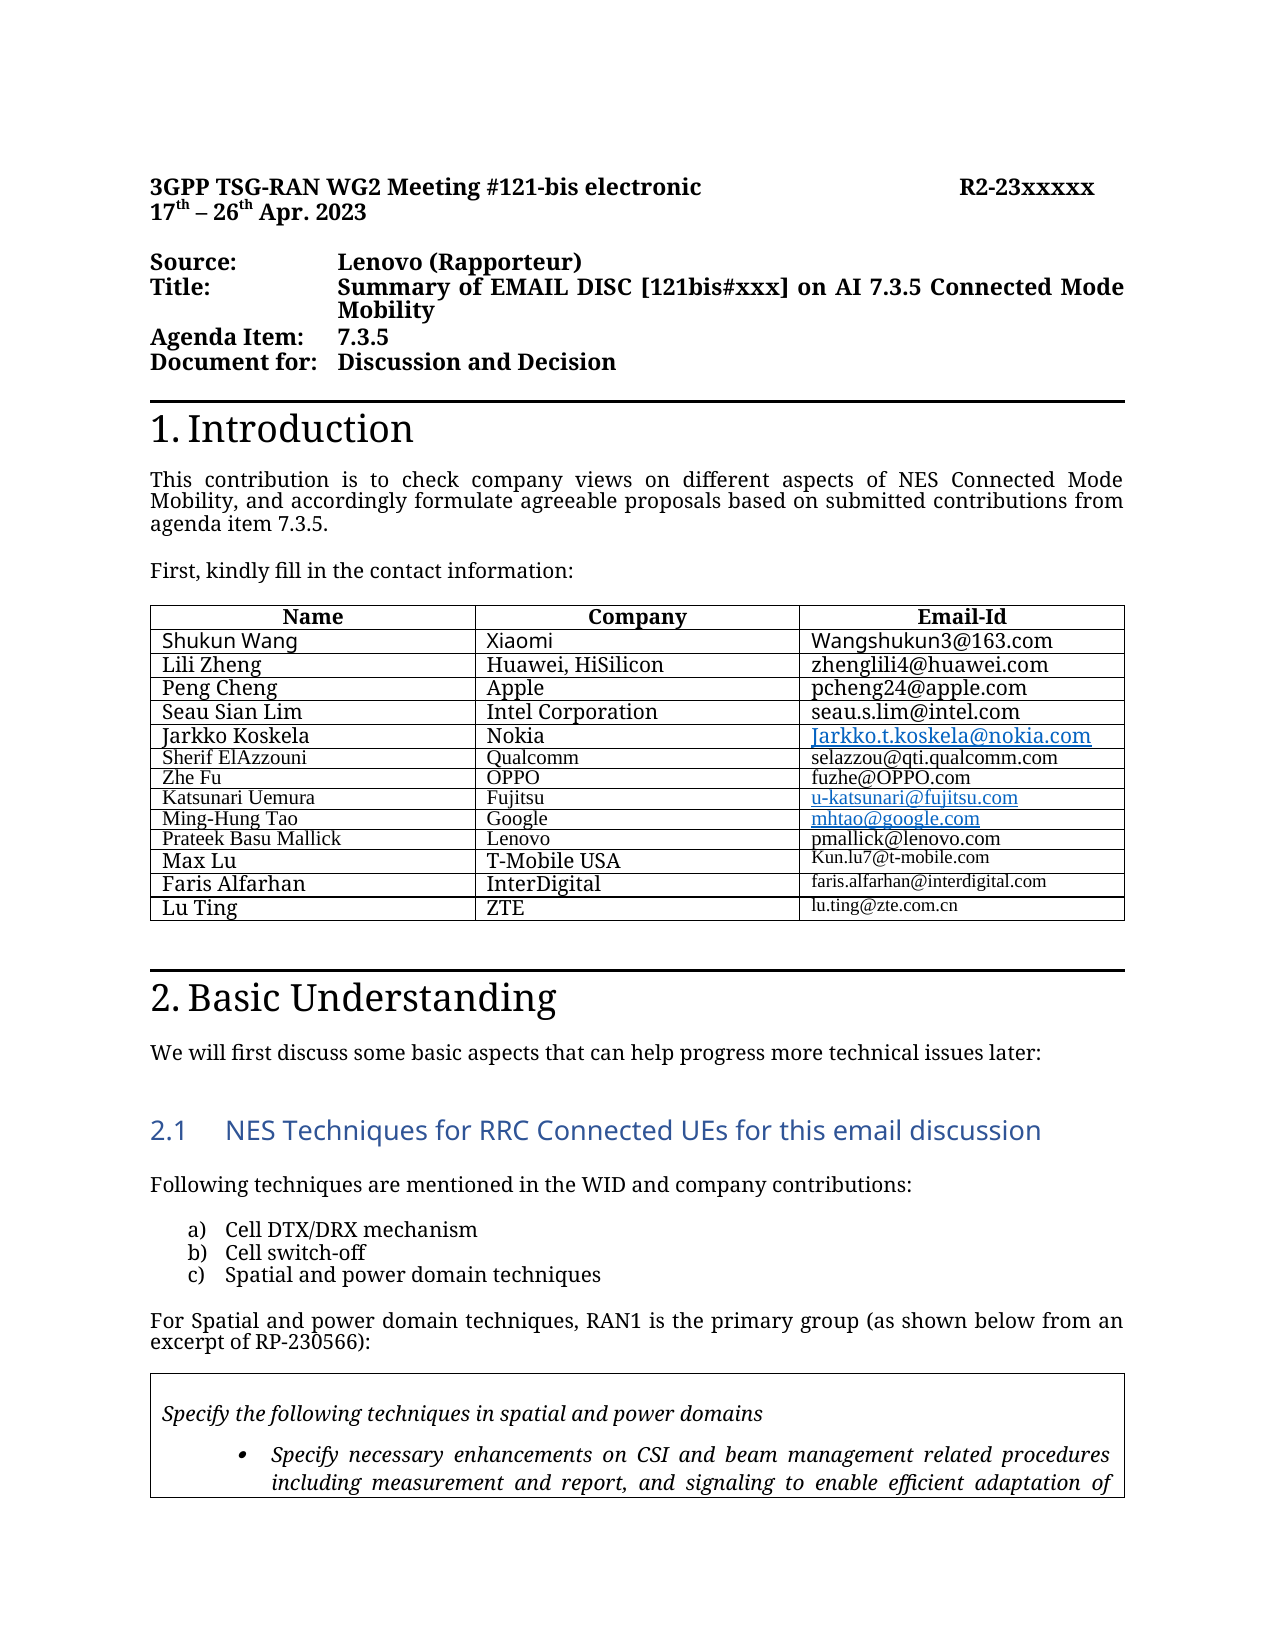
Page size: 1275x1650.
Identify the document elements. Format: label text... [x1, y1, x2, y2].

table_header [151, 1374, 1124, 1497]
table_header Name [151, 606, 475, 629]
table_cell mhtao@google.com [800, 810, 1124, 829]
text Agenda Item: 7.3.5 [150, 325, 1125, 350]
table_cell Jarkko Koskela [151, 725, 475, 748]
text We will first discuss some basic aspects that can help progress more technical issues later: [150, 1042, 1125, 1064]
table_cell Shukun Wang [151, 630, 475, 653]
table_cell Prateek Basu Mallick [151, 830, 475, 849]
table_cell Wangshukun3@163.com [800, 630, 1124, 653]
list Cell switch-off [187, 1242, 1125, 1265]
list Spatial and power domain techniques [187, 1265, 1125, 1287]
text This contribution is to check company views on different aspects of NES Connected Mode Mobility, and accordingly formulate agreeable proposals based on submitted contributions from agenda item 7.3.5. [150, 469, 1125, 537]
text For Spatial and power domain techniques, RAN1 is the primary group (as shown below from an excerpt of RP-230566): [150, 1310, 1125, 1356]
table_cell Ming-Hung Tao [151, 810, 475, 829]
table_cell lu.ting@zte.com.cn [800, 898, 1124, 920]
table_cell Huawei, HiSilicon [476, 654, 799, 677]
table_cell Lu Ting [151, 898, 475, 920]
subtitle NES Techniques for RRC Connected UEs for this email discussion [150, 1111, 1125, 1148]
table_cell Faris Alfarhan [151, 874, 475, 896]
table_cell Kun.lu7@t-mobile.com [800, 850, 1124, 873]
table_header Email-Id [800, 606, 1124, 629]
table_cell fuzhe@OPPO.com [800, 769, 1124, 788]
table_cell OPPO [476, 769, 799, 788]
text 3GPP TSG-RAN WG2 Meeting #121-bis electronic R2-23xxxxx [150, 175, 1125, 200]
text Title: Summary of EMAIL DISC [121bis#xxx] on AI 7.3.5 Connected Mode Mobility [150, 275, 1125, 325]
table_cell Peng Cheng [151, 678, 475, 700]
table_cell Lenovo [476, 830, 799, 849]
text Source: Lenovo (Rapporteur) [150, 250, 1125, 275]
table_cell Max Lu [151, 850, 475, 873]
table_header Company [476, 606, 799, 629]
table_cell faris.alfarhan@interdigital.com [800, 874, 1124, 896]
list Cell DTX/DRX mechanism [187, 1219, 1125, 1242]
subtitle Basic Understanding [150, 972, 1125, 1019]
table_cell seau.s.lim@intel.com [800, 701, 1124, 724]
table_cell Katsunari Uemura [151, 789, 475, 808]
subtitle Introduction [150, 403, 1125, 450]
table_cell Apple [476, 678, 799, 700]
table_cell pmallick@lenovo.com [800, 830, 1124, 849]
text 17th – 26th Apr. 2023 [150, 200, 1125, 225]
table_cell Seau Sian Lim [151, 701, 475, 724]
table_cell pcheng24@apple.com [800, 678, 1124, 700]
table_cell Zhe Fu [151, 769, 475, 788]
table_cell Sherif ElAzzouni [151, 749, 475, 768]
text Following techniques are mentioned in the WID and company contributions: [150, 1174, 1125, 1197]
table_cell ZTE [476, 898, 799, 920]
table_cell InterDigital [476, 874, 799, 896]
table_cell Fujitsu [476, 789, 799, 808]
table_cell Nokia [476, 725, 799, 748]
table_cell Xiaomi [476, 630, 799, 653]
table_cell selazzou@qti.qualcomm.com [800, 749, 1124, 768]
table_cell Intel Corporation [476, 701, 799, 724]
table_cell Lili Zheng [151, 654, 475, 677]
table_cell zhenglili4@huawei.com [800, 654, 1124, 677]
text First, kindly fill in the contact information: [150, 560, 1125, 583]
text Document for: Discussion and Decision [150, 350, 1125, 375]
table_cell Jarkko.t.koskela@nokia.com [800, 725, 1124, 748]
table_cell T-Mobile USA [476, 850, 799, 873]
table_cell u-katsunari@fujitsu.com [800, 789, 1124, 808]
table_cell Google [476, 810, 799, 829]
table_cell Qualcomm [476, 749, 799, 768]
